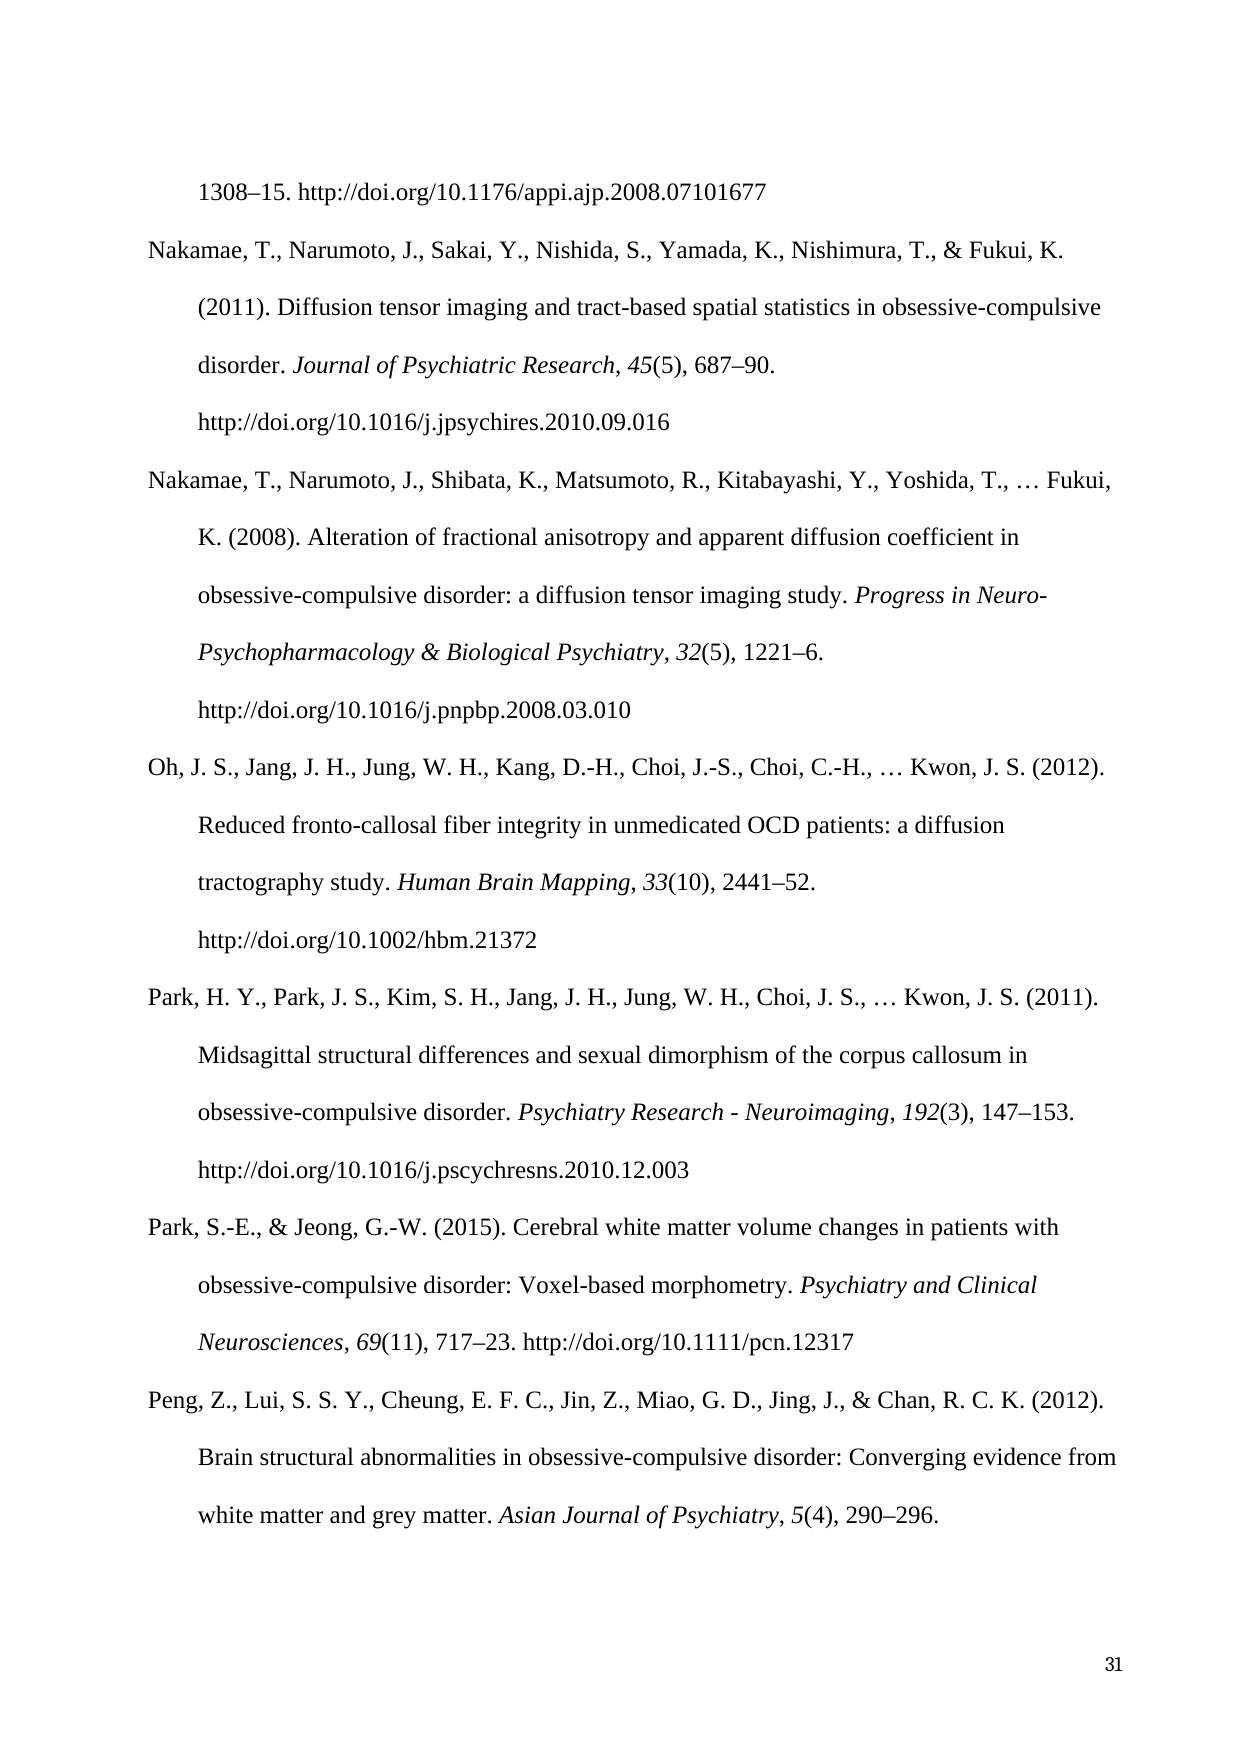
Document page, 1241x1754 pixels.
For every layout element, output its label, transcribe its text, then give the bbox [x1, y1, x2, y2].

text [148, 1385, 1122, 1528]
text Park, S.-E., & Jeong, G.-W. (2015). Cerebral white matter volume changes in patients with obsessive-compulsive disorder: Voxel-based morphometry. Psychiatry and Clinical Neurosciences, 69(11), 717–23. http://doi.org/10.1111/pcn.12317 [148, 1212, 1122, 1356]
text Nakamae, T., Narumoto, J., Shibata, K., Matsumoto, R., Kitabayashi, Y., Yoshida, T., … Fukui, K. (2008). Alteration of fractional anisotropy and apparent diffusion coefficient in obsessive-compulsive disorder: a diffusion tensor imaging study. Progress in Neuro-Psychopharmacology & Biological Psychiatry, 32(5), 1221–6. http://doi.org/10.1016/j.pnpbp.2008.03.010 [148, 465, 1122, 723]
text Park, H. Y., Park, J. S., Kim, S. H., Jang, J. H., Jung, W. H., Choi, J. S., … Kwon, J. S. (2011). Midsagittal structural differences and sexual dimorphism of the corpus callosum in obsessive-compulsive disorder. Psychiatry Research - Neuroimaging, 192(3), 147–153. http://doi.org/10.1016/j.pscychresns.2010.12.003 [148, 982, 1122, 1183]
text Oh, J. S., Jang, J. H., Jung, W. H., Kang, D.-H., Choi, J.-S., Choi, C.-H., … Kwon, J. S. (2012). Reduced fronto-callosal fiber integrity in unmedicated OCD patients: a diffusion tractography study. Human Brain Mapping, 33(10), 2441–52. http://doi.org/10.1002/hbm.21372 [148, 752, 1122, 953]
text Nakamae, T., Narumoto, J., Sakai, Y., Nishida, S., Yamada, K., Nishimura, T., & Fukui, K. (2011). Diffusion tensor imaging and tract-based spatial statistics in obsessive-compulsive disorder. Journal of Psychiatric Research, 45(5), 687–90. http://doi.org/10.1016/j.jpsychires.2010.09.016 [148, 235, 1122, 436]
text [148, 177, 1122, 206]
